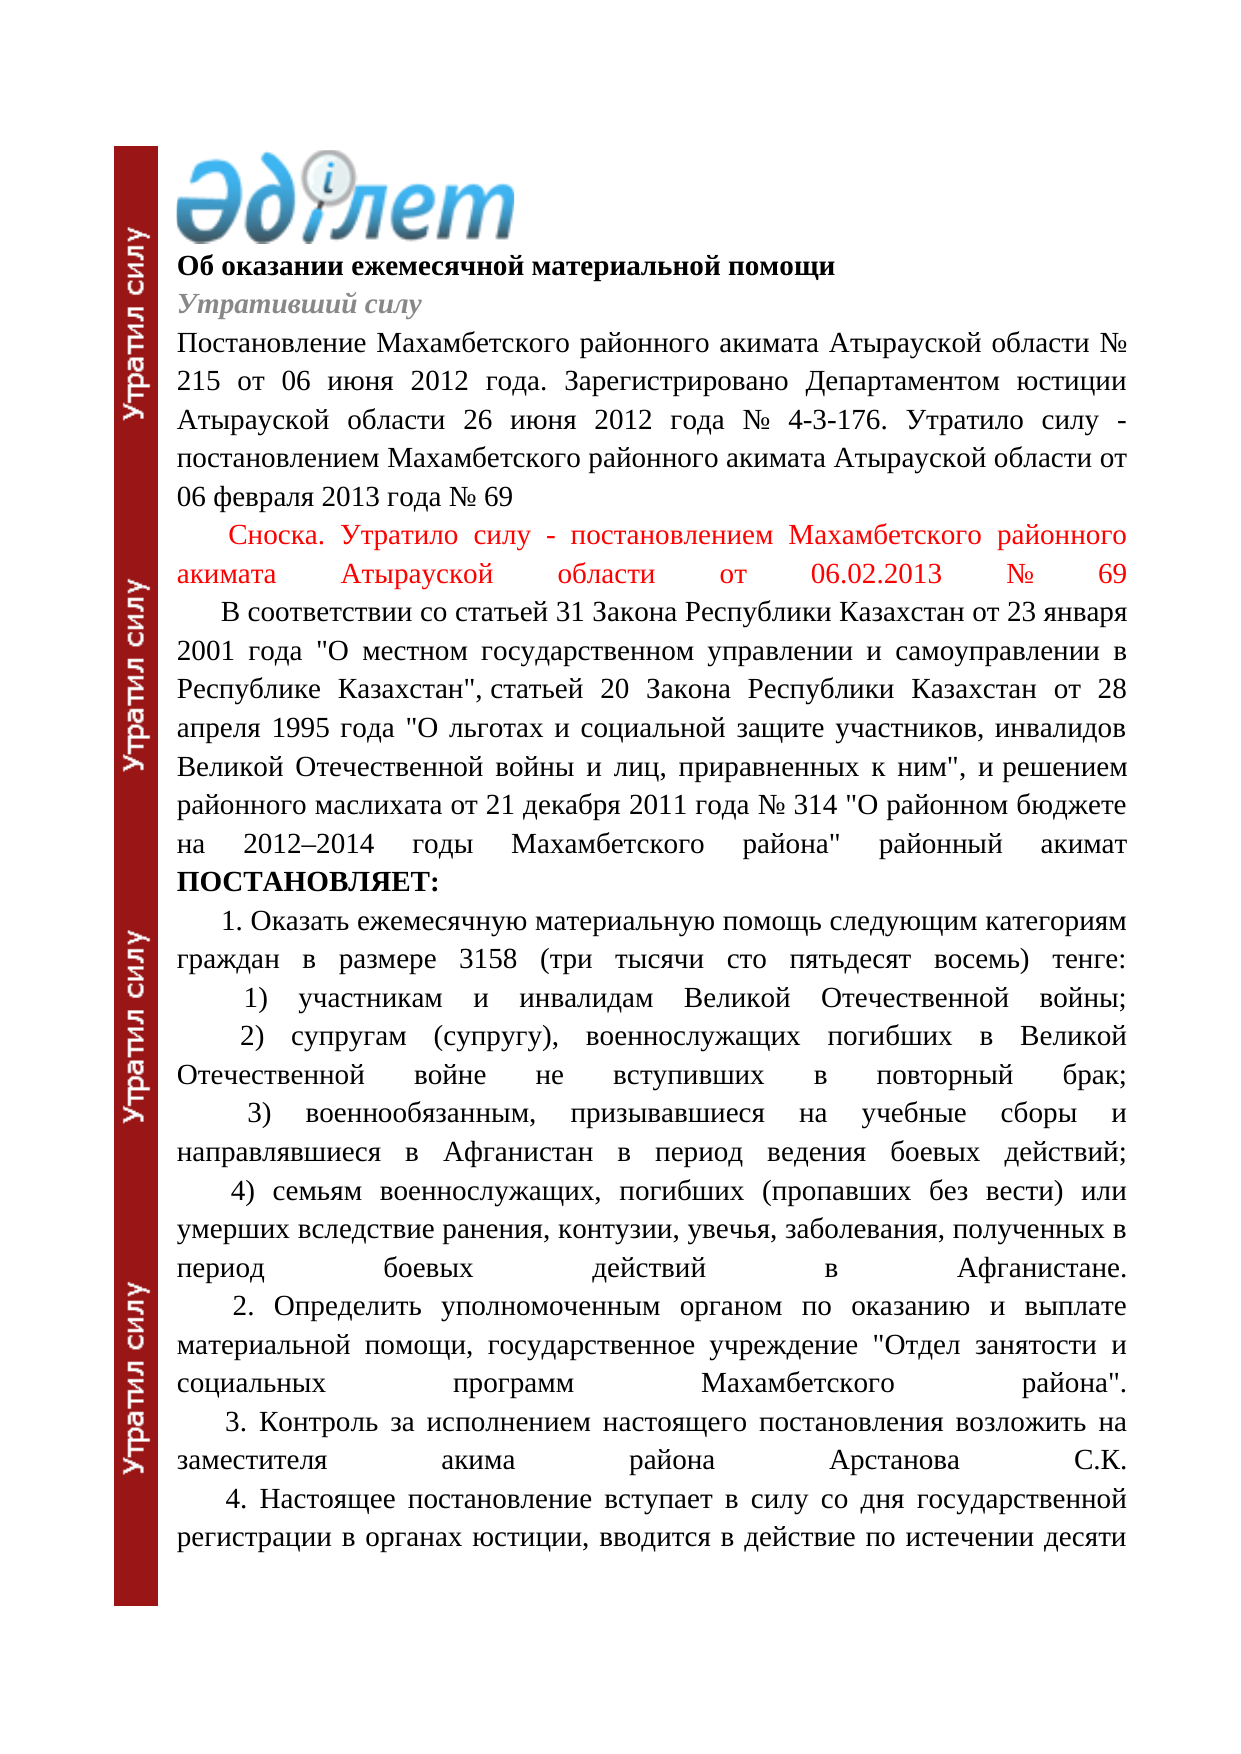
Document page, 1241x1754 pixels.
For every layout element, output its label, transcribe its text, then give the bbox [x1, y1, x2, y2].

text Об оказании ежемесячной материальной помощи [112, 248, 1128, 281]
picture [114, 281, 158, 286]
picture [114, 1553, 158, 1606]
picture [114, 320, 158, 325]
picture [114, 146, 158, 248]
picture [176, 150, 515, 244]
text Постановление Махамбетского районного акимата Атырауской области № 215 от 06 июня 2012 года. Зарегистрировано Департаментом юстиции Атырауской области 26 июня 2012 года № 4-3-176. Утратило силу - постановлением Махамбетского районного акимата Атырауской области от 06 февраля 2013 года № 69 [112, 325, 1128, 512]
picture [114, 512, 158, 517]
text Утративший силу [112, 286, 1128, 320]
